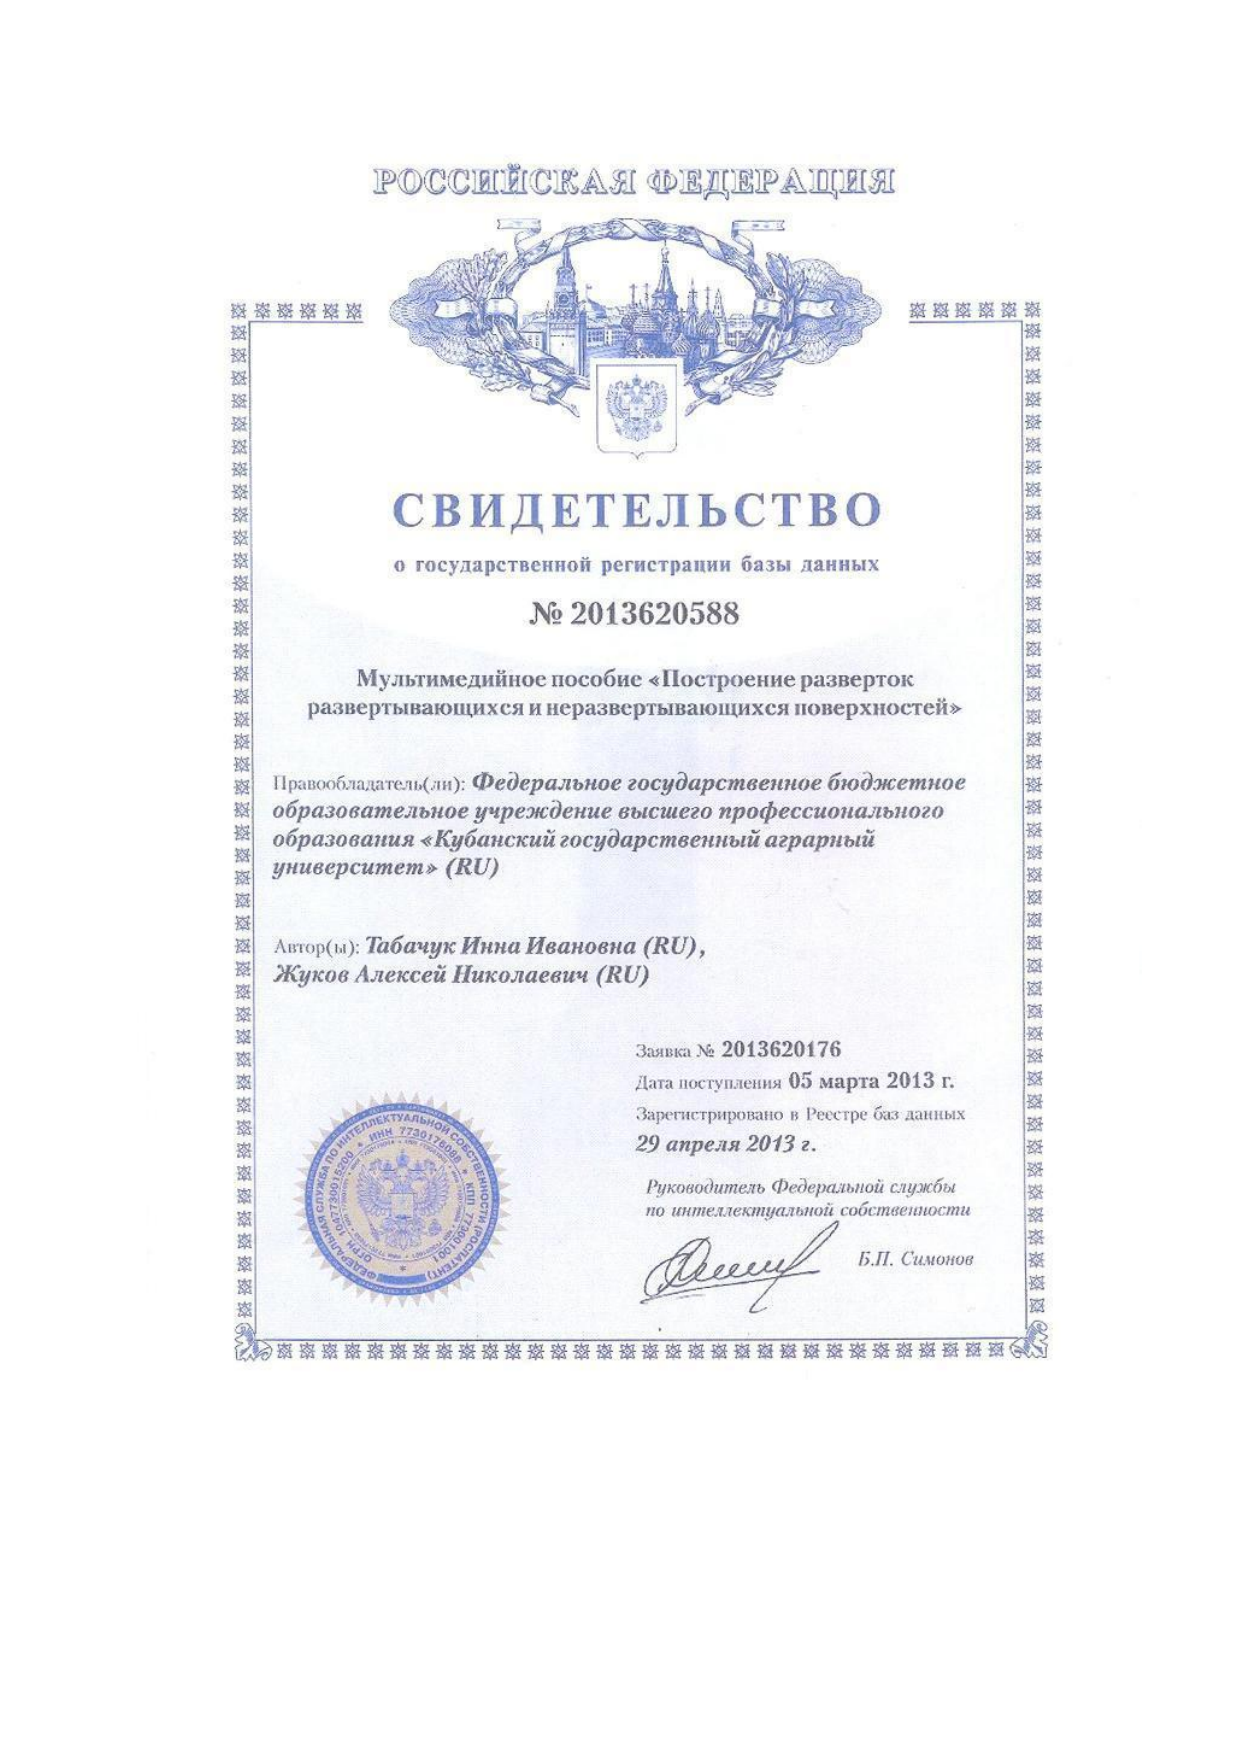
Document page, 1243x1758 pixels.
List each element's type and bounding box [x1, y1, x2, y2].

picture [118, 59, 1142, 1469]
